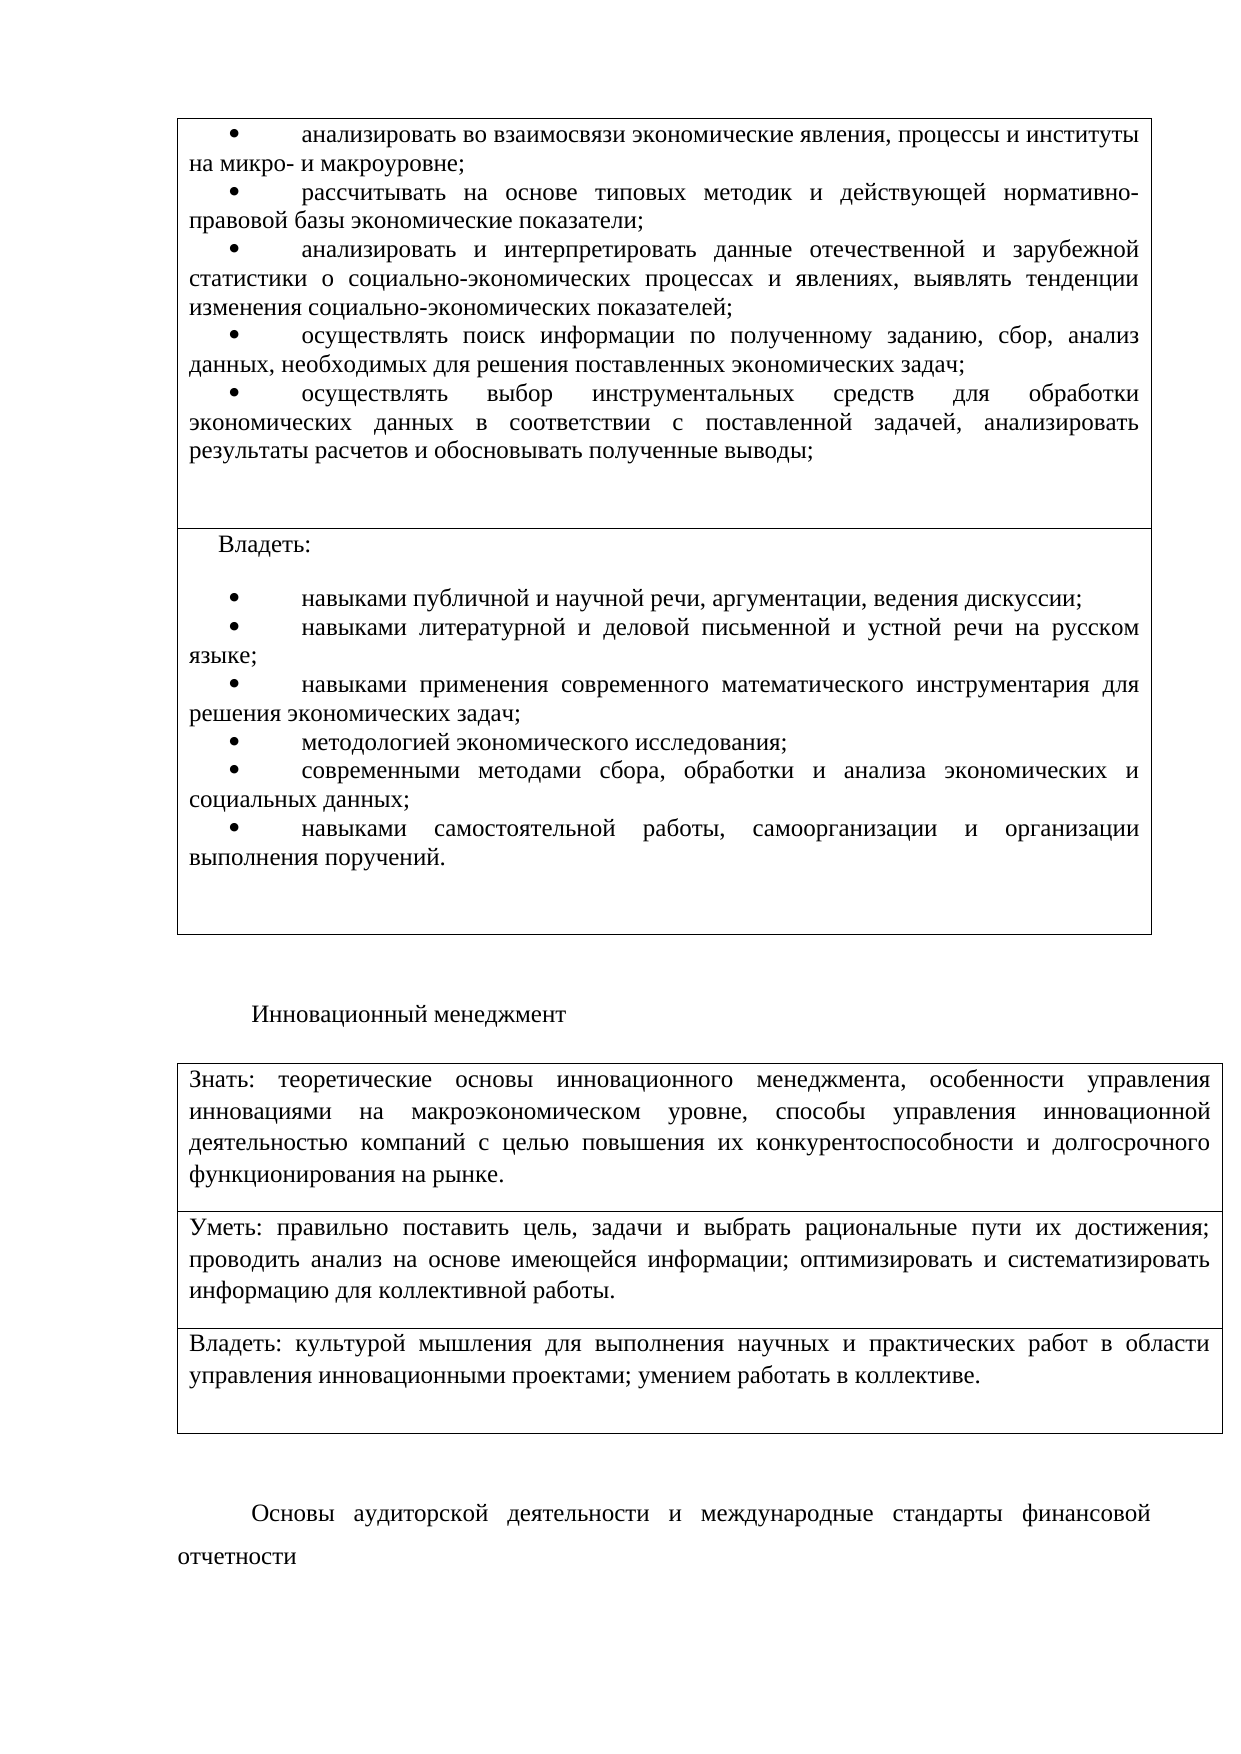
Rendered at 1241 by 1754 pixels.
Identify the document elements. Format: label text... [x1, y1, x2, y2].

table_cell Владеть: культурой мышления для выполнения научных и практических работ в области управления инновационными проектами; умением работать в коллективе. [178, 1329, 1222, 1433]
text Основы аудиторской деятельности и международные стандарты финансовой отчетности [177, 1498, 1152, 1570]
text Инновационный менеджмент [177, 999, 1152, 1028]
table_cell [178, 119, 1151, 528]
table_cell Уметь: правильно поставить цель, задачи и выбрать рациональные пути их достижения; проводить анализ на основе имеющейся информации; оптимизировать и систематизировать информацию для коллективной работы. [178, 1212, 1222, 1327]
table_header Знать: теоретические основы инновационного менеджмента, особенности управления инновациями на макроэкономическом уровне, способы управления инновационной деятельностью компаний с целью повышения их конкурентоспособности и долгосрочного функционирования на рынке. [178, 1064, 1222, 1211]
table_cell Владеть: навыками публичной и научной речи, аргументации, ведения дискуссии; навыками литературной и деловой письменной и устной речи на русском языке; навыками применения современного математического инструментария для решения экономических задач; методологией экономического исследования; современными методами сбора, обработки и анализа экономических и социальных данных; навыками самостоятельной работы, самоорганизации и организации выполнения поручений. [178, 529, 1151, 934]
